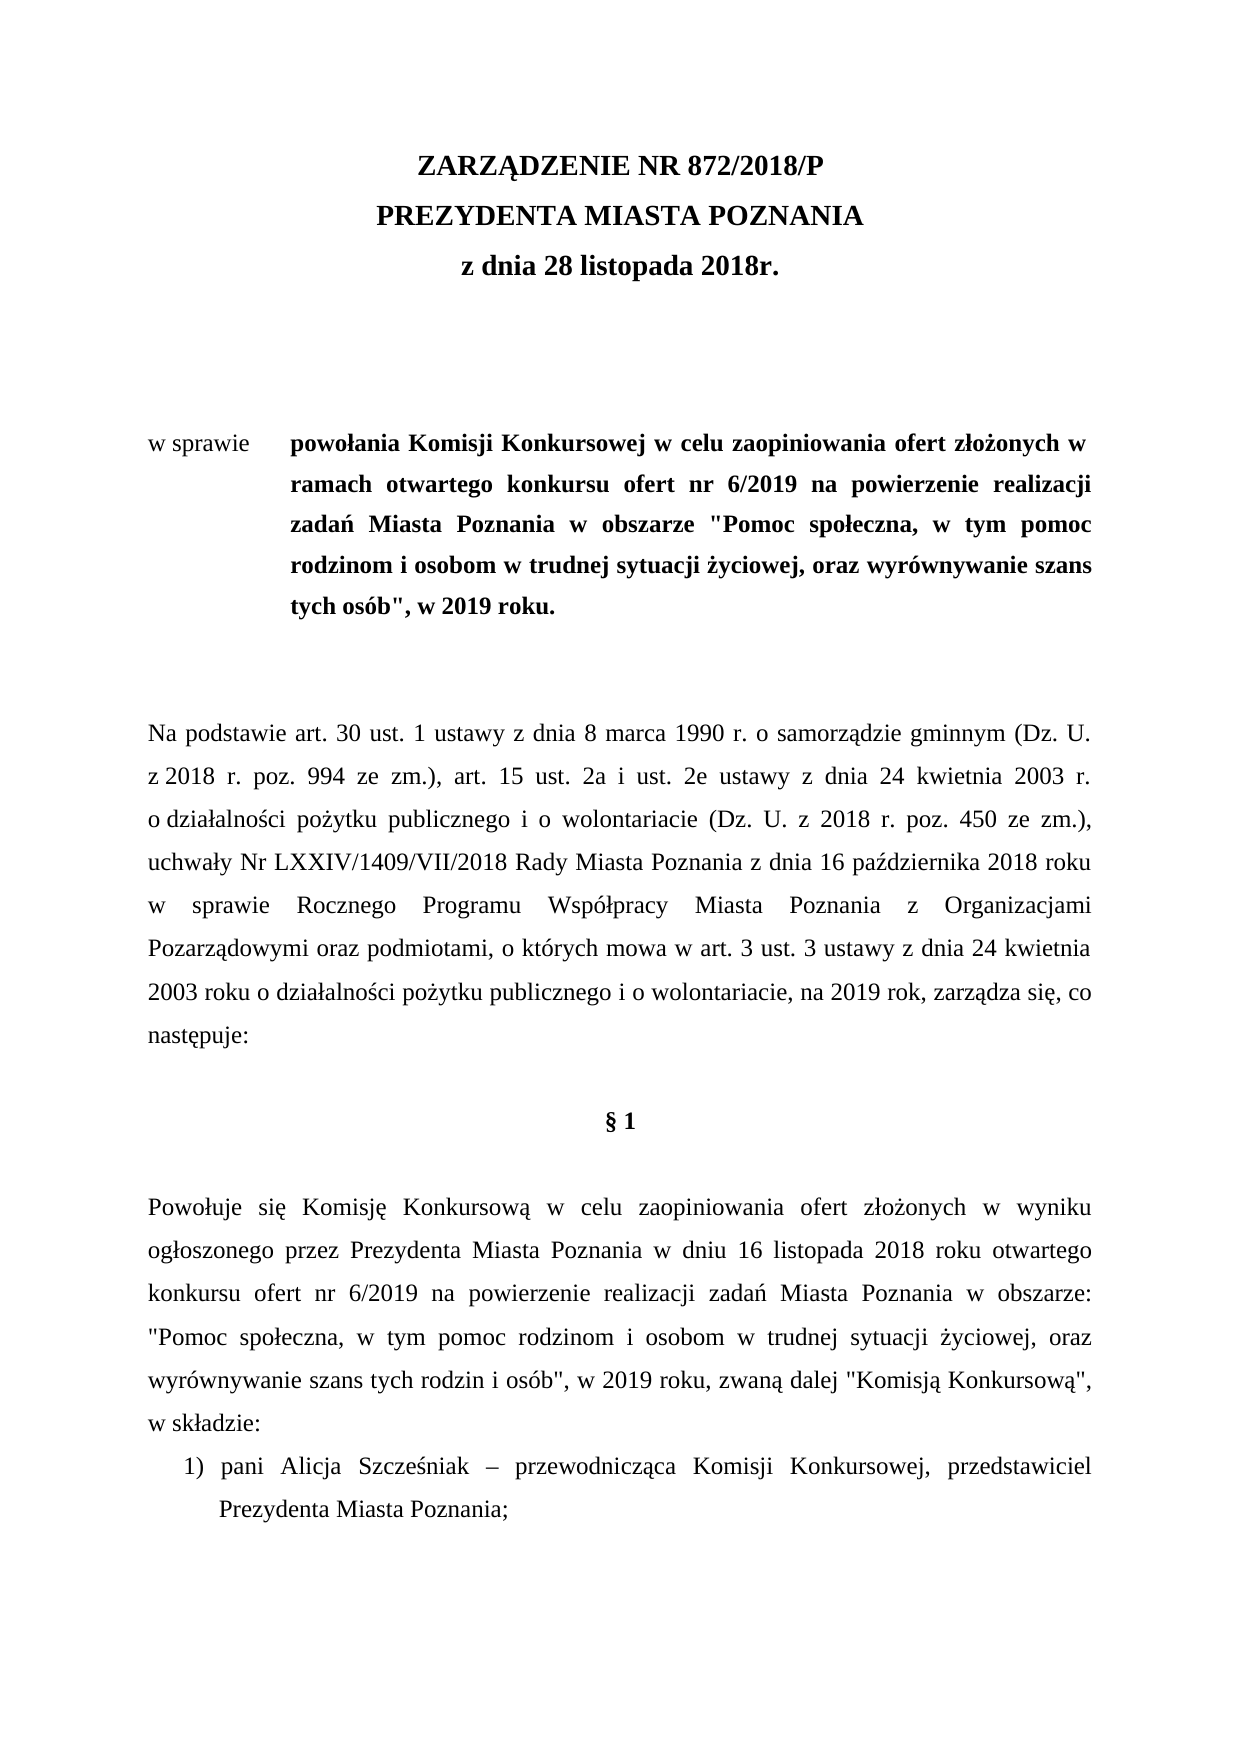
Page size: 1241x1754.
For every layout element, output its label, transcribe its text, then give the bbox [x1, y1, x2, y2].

table_header powołania Komisji Konkursowej w celu zaopiniowania ofert złożonych w ramach otwartego konkursu ofert nr 6/2019 na powierzenie realizacji zadań Miasta Poznania w obszarze "Pomoc społeczna, w tym pomoc rodzinom i osobom w trudnej sytuacji życiowej, oraz wyrównywanie szans tych osób", w 2019 roku. [279, 428, 1104, 632]
text Powołuje się Komisję Konkursową w celu zaopiniowania ofert złożonych w wyniku ogłoszonego przez Prezydenta Miasta Poznania w dniu 16 listopada 2018 roku otwartego konkursu ofert nr 6/2019 na powierzenie realizacji zadań Miasta Poznania w obszarze: "Pomoc społeczna, w tym pomoc rodzinom i osobom w trudnej sytuacji życiowej, oraz wyrównywanie szans tych rodzin i osób", w 2019 roku, zwaną dalej "Komisją Konkursową", w składzie: [148, 1192, 1093, 1437]
text 1) pani Alicja Szcześniak – przewodnicząca Komisji Konkursowej, przedstawiciel Prezydenta Miasta Poznania; [183, 1451, 1093, 1523]
text Na podstawie art. 30 ust. 1 ustawy z dnia 8 marca 1990 r. o samorządzie gminnym (Dz. U. z 2018 r. poz. 994 ze zm.), art. 15 ust. 2a i ust. 2e ustawy z dnia 24 kwietnia 2003 r. o działalności pożytku publicznego i o wolontariacie (Dz. U. z 2018 r. poz. 450 ze zm.), uchwały Nr LXXIV/1409/VII/2018 Rady Miasta Poznania z dnia 16 października 2018 roku w sprawie Rocznego Programu Współpracy Miasta Poznania z Organizacjami Pozarządowymi oraz podmiotami, o których mowa w art. 3 ust. 3 ustawy z dnia 24 kwietnia 2003 roku o działalności pożytku publicznego i o wolontariacie, na 2019 rok, zarządza się, co następuje: [148, 718, 1093, 1048]
text z dnia 28 listopada 2018r. [148, 248, 1093, 282]
subtitle PREZYDENTA MIASTA POZNANIA [148, 198, 1093, 231]
subtitle ZARZĄDZENIE NR [148, 148, 1093, 181]
table_header w sprawie [136, 428, 279, 632]
text § 1 [148, 1106, 1093, 1135]
